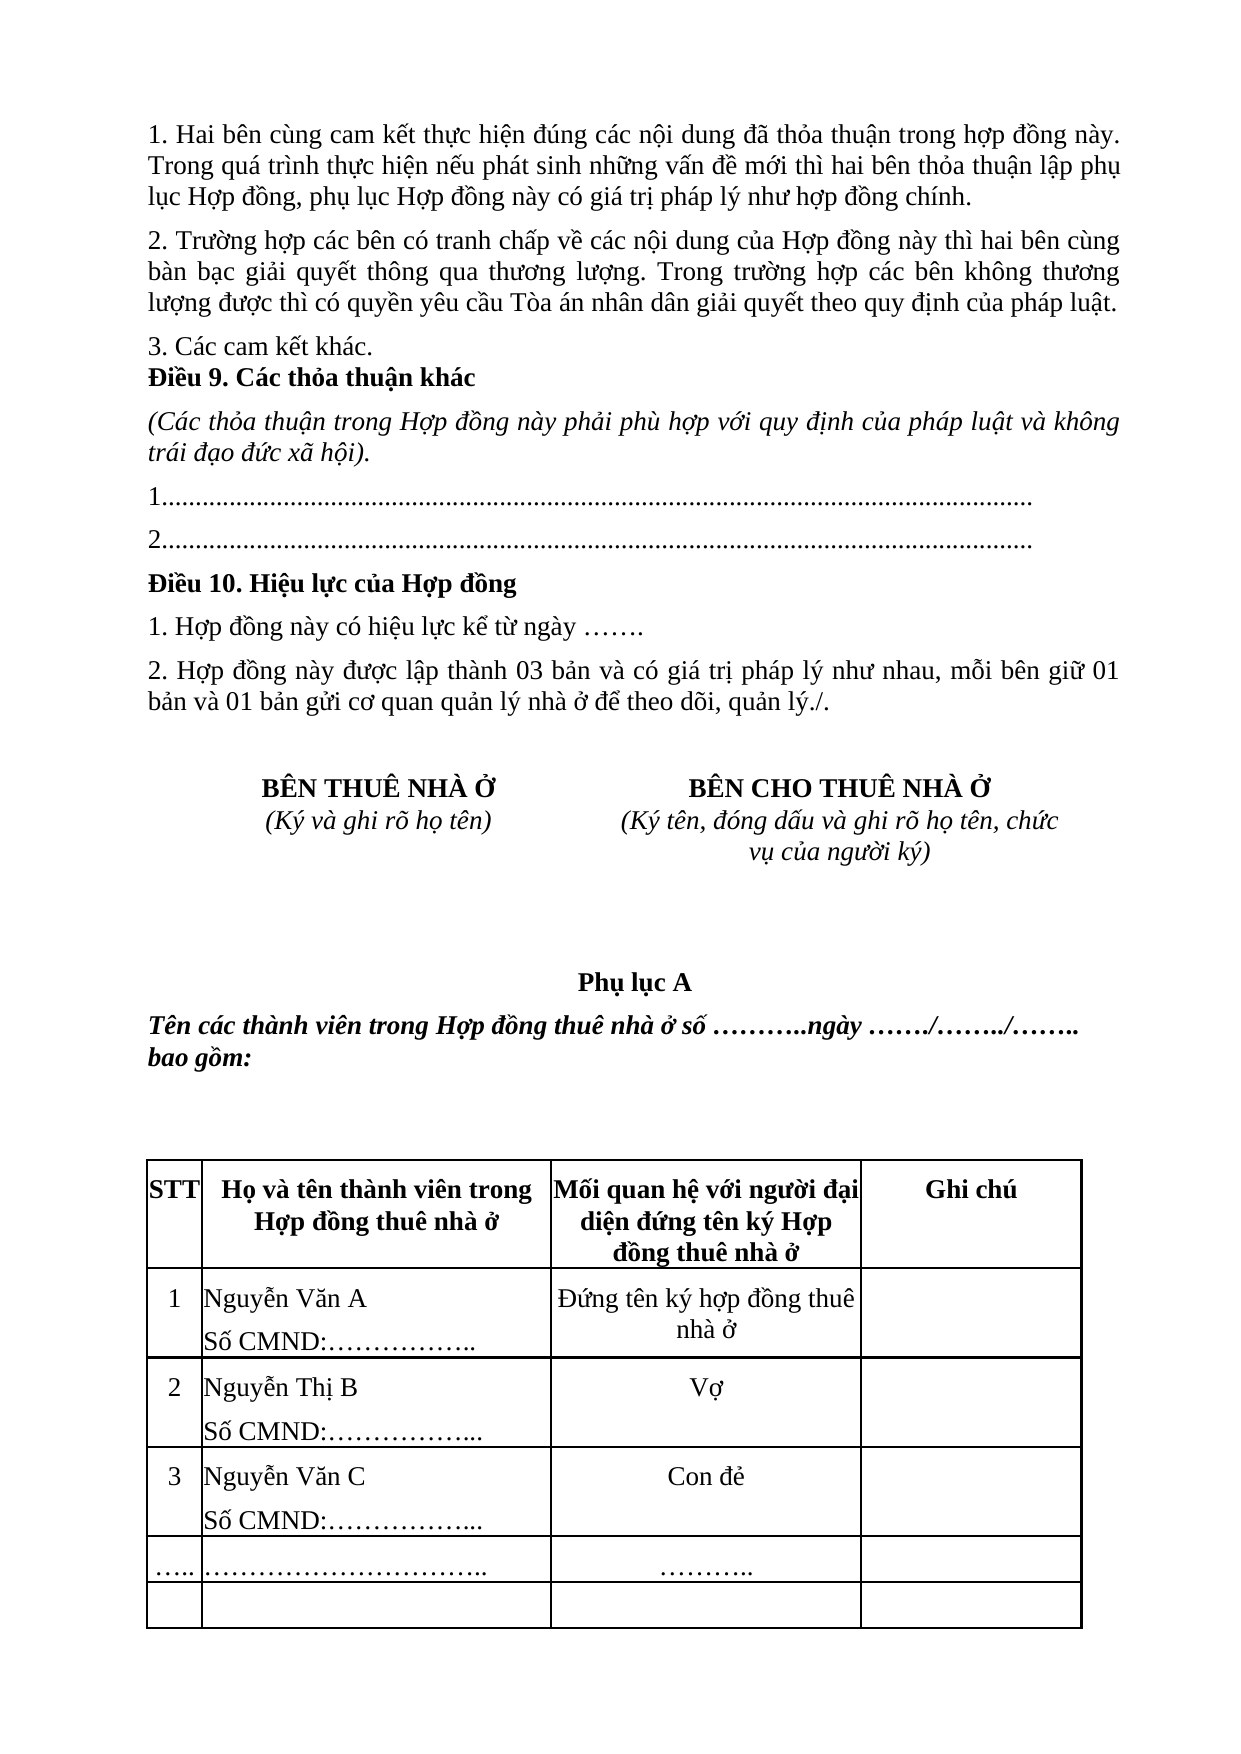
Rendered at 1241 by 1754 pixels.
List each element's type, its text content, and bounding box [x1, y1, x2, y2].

table_cell [862, 1537, 1080, 1581]
text 1................................................................................................................................. [148, 479, 1122, 511]
table_cell [148, 1583, 201, 1627]
text 2. Trường hợp các bên có tranh chấp về các nội dung của Hợp đồng này thì hai bên cùng bàn bạc giải quyết thông qua thương lượng. Trong trường hợp các bên không thương lượng được thì có quyền yêu cầu Tòa án nhân dân giải quyết theo quy định của pháp luật. [148, 224, 1122, 317]
table_header BÊN THUÊ NHÀ Ở (Ký và ghi rõ họ tên) [148, 760, 609, 866]
text 2. Hợp đồng này được lập thành 03 bản và có giá trị pháp lý như nhau, mỗi bên giữ 01 bản và 01 bản gửi cơ quan quản lý nhà ở để theo dõi, quản lý./. [148, 654, 1122, 716]
text Điều 9. Các thỏa thuận khác [148, 361, 1122, 392]
table_header Họ và tên thành viên trong Hợp đồng thuê nhà ở [203, 1161, 550, 1267]
text 1. Hợp đồng này có hiệu lực kể từ ngày ……. [148, 611, 1122, 642]
table_cell [862, 1448, 1080, 1535]
table_cell Nguyễn Thị B Số CMND:……………... [203, 1359, 550, 1446]
text 1. Hai bên cùng cam kết thực hiện đúng các nội dung đã thỏa thuận trong hợp đồng này. Trong quá trình thực hiện nếu phát sinh những vấn đề mới thì hai bên thỏa thuận lập phụ lục Hợp đồng, phụ lục Hợp đồng này có giá trị pháp lý như hợp đồng chính. [148, 118, 1122, 212]
table_cell Nguyễn Văn C Số CMND:……………... [203, 1448, 550, 1535]
table_cell Vợ [552, 1359, 860, 1446]
table_cell 3 [148, 1448, 201, 1535]
table_cell Đứng tên ký hợp đồng thuê nhà ở [552, 1269, 860, 1356]
table_cell ….. [148, 1537, 201, 1581]
text 2................................................................................................................................. [148, 523, 1122, 554]
text Phụ lục A [148, 966, 1122, 997]
text 3. Các cam kết khác. [148, 330, 1122, 361]
table_cell [862, 1583, 1080, 1627]
table_header STT [148, 1161, 201, 1267]
table_cell 1 [148, 1269, 201, 1356]
table_cell Nguyễn Văn A Số CMND:…………….. [203, 1269, 550, 1356]
table_cell [862, 1269, 1080, 1356]
table_cell [552, 1583, 860, 1627]
table_cell Con đẻ [552, 1448, 860, 1535]
table_cell ………………………….. [203, 1537, 550, 1581]
table_cell 2 [148, 1359, 201, 1446]
text Điều 10. Hiệu lực của Hợp đồng [148, 567, 1122, 598]
table_header Mối quan hệ với người đại diện đứng tên ký Hợp đồng thuê nhà ở [552, 1161, 860, 1267]
table_header BÊN CHO THUÊ NHÀ Ở (Ký tên, đóng dấu và ghi rõ họ tên, chức vụ của người ký) [609, 760, 1070, 866]
table_cell ……….. [552, 1537, 860, 1581]
text Tên các thành viên trong Hợp đồng thuê nhà ở số ………..ngày ……./……../…….. bao gồm: [148, 1009, 1122, 1072]
table_cell [203, 1583, 550, 1627]
table_header Ghi chú [862, 1161, 1080, 1267]
text (Các thỏa thuận trong Hợp đồng này phải phù hợp với quy định của pháp luật và không trái đạo đức xã hội). [148, 405, 1122, 467]
table_cell [862, 1359, 1080, 1446]
